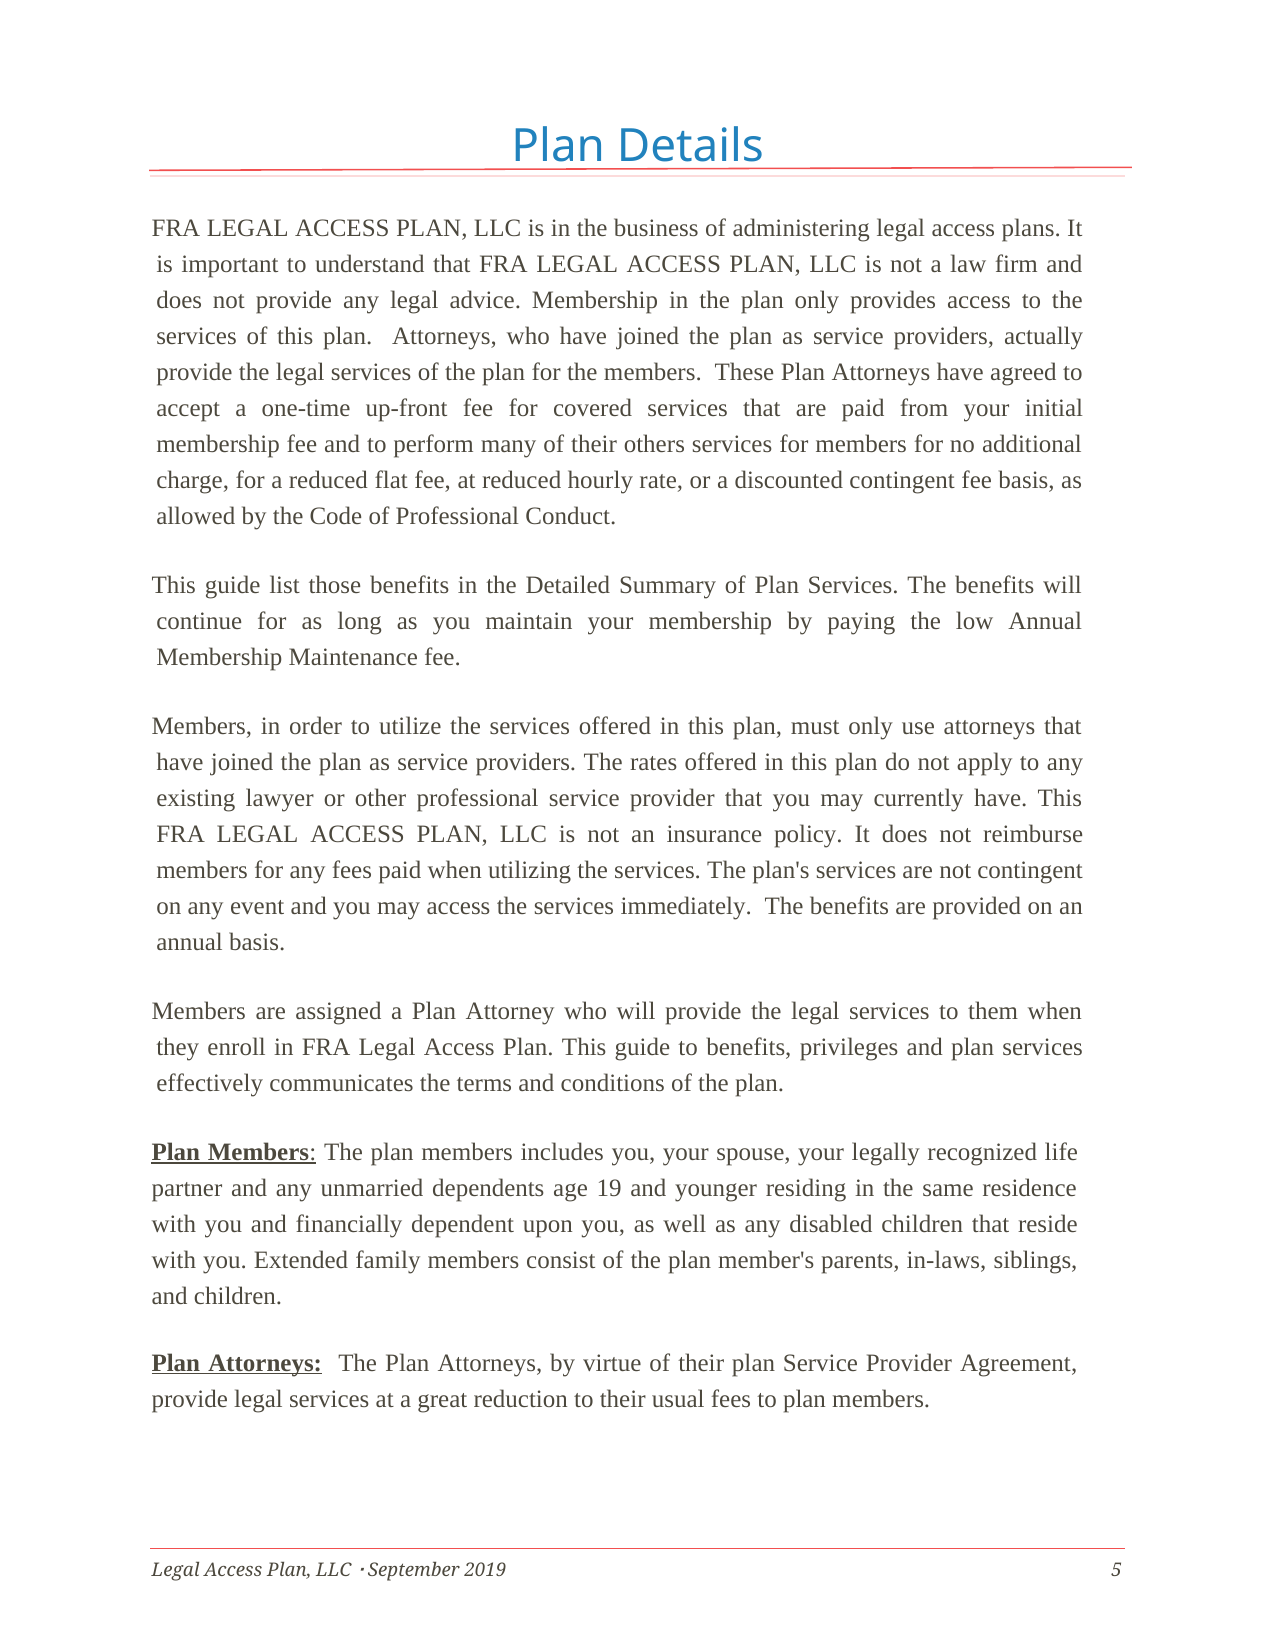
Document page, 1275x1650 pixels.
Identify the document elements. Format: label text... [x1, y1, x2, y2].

subtitle Plan Details [150, 112, 1125, 169]
text FRA LEGAL ACCESS PLAN, LLC is in the business of administering legal access plans. It is important to understand that FRA LEGAL ACCESS PLAN, LLC is not a law firm and does not provide any legal advice. Membership in the plan only provides access to the services of this plan. Attorneys, who have joined the plan as service providers, actually provide the legal services of the plan for the members. These Plan Attorneys have agreed to accept a one-time up-front fee for covered services that are paid from your initial membership fee and to perform many of their others services for members for no additional charge, for a reduced flat fee, at reduced hourly rate, or a discounted contingent fee basis, as allowed by the Code of Professional Conduct. [151, 213, 1084, 529]
text Plan Attorneys: The Plan Attorneys, by virtue of their plan Service Provider Agreement, provide legal services at a great reduction to their usual fees to plan members. [151, 1348, 1078, 1413]
text This guide list those benefits in the Detailed Summary of Plan Services. The benefits will continue for as long as you maintain your membership by paying the low Annual Membership Maintenance fee. [151, 570, 1084, 671]
text Members are assigned a Plan Attorney who will provide the legal services to them when they enroll in FRA Legal Access Plan. This guide to benefits, privileges and plan services effectively communicates the terms and conditions of the plan. [151, 996, 1084, 1097]
text Plan Members: The plan members includes you, your spouse, your legally recognized life partner and any unmarried dependents age 19 and younger residing in the same residence with you and financially dependent upon you, as well as any disabled children that reside with you. Extended family members consist of the plan member's parents, in-laws, siblings, and children. [151, 1137, 1078, 1310]
text Members, in order to utilize the services offered in this plan, must only use attorneys that have joined the plan as service providers. The rates offered in this plan do not apply to any existing lawyer or other professional service provider that you may currently have. This FRA LEGAL ACCESS PLAN, LLC is not an insurance policy. It does not reimburse members for any fees paid when utilizing the services. The plan's services are not contingent on any event and you may access the services immediately. The benefits are provided on an annual basis. [151, 711, 1084, 956]
